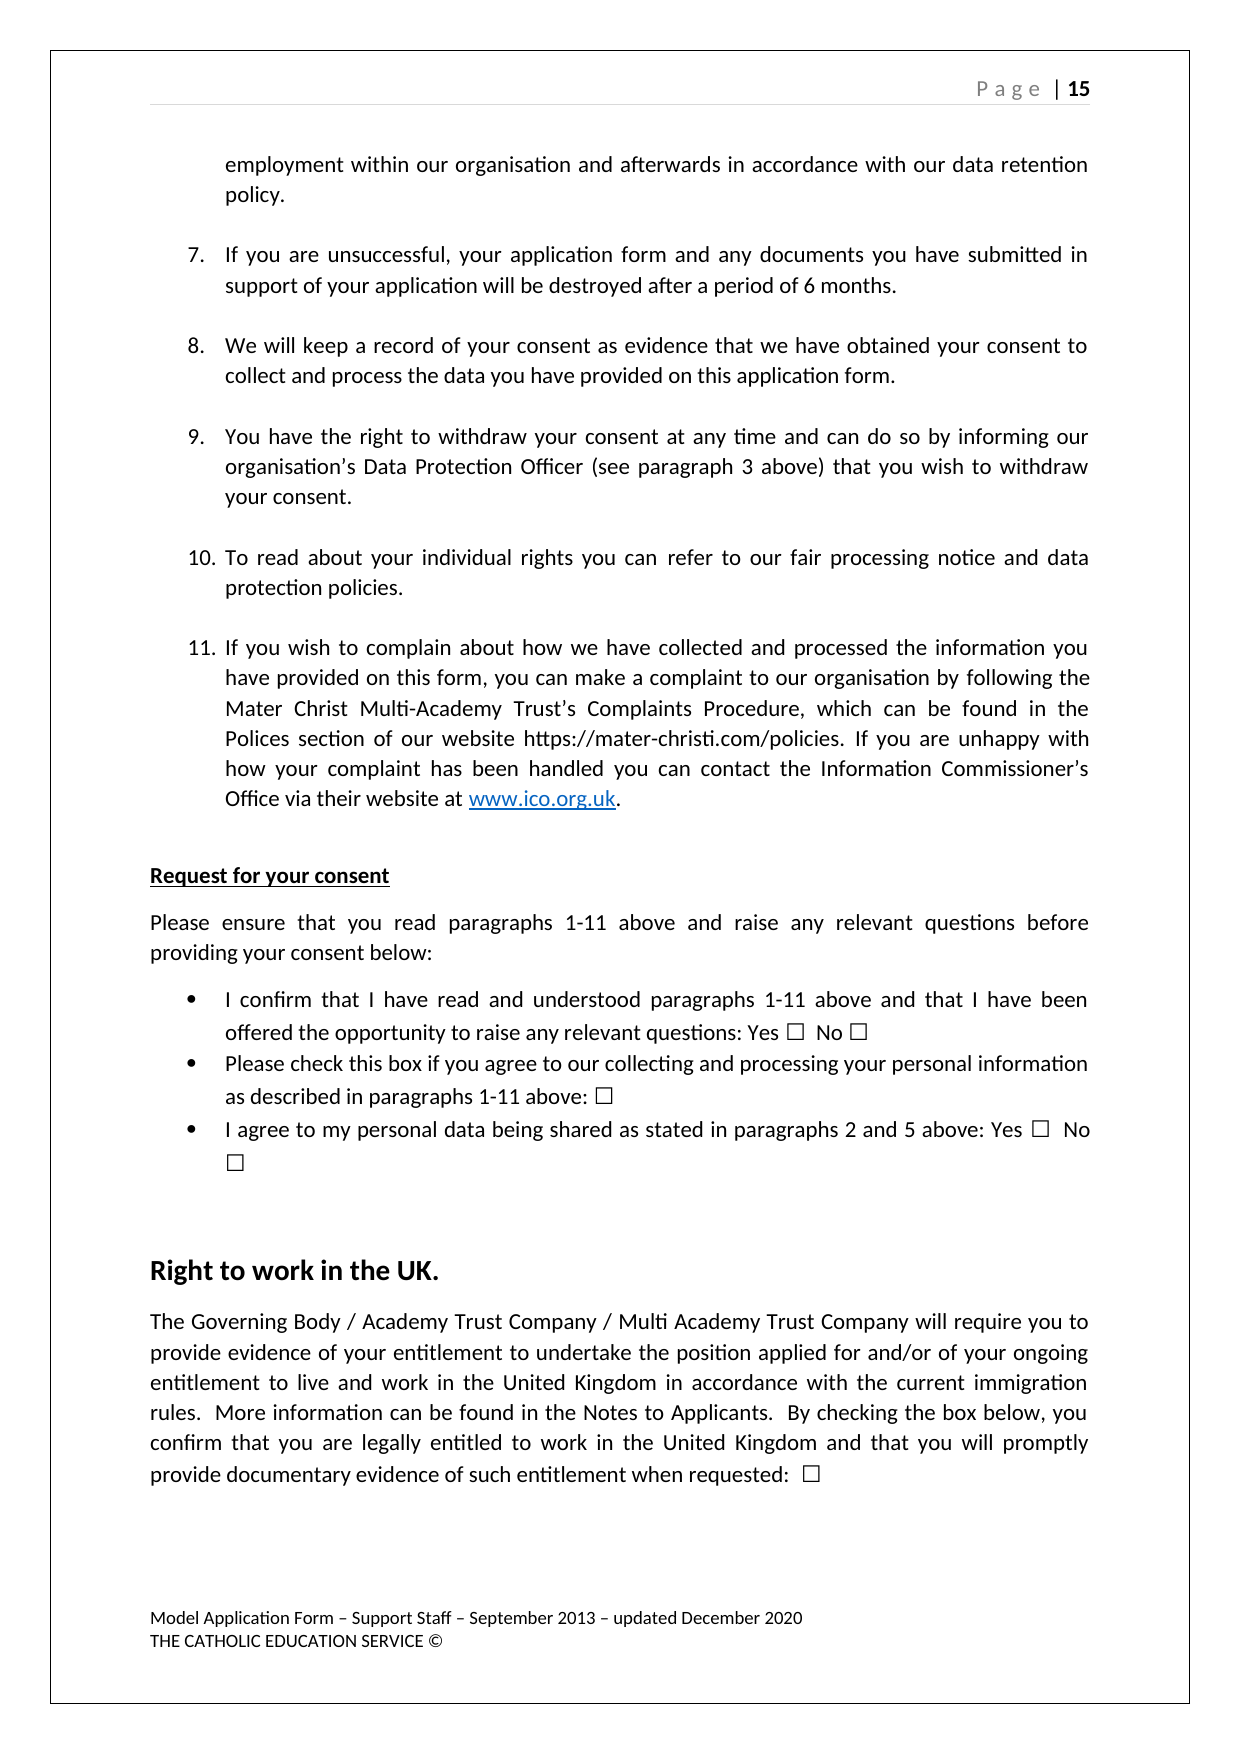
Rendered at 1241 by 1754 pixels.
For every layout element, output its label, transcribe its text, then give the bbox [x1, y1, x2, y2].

list I agree to my personal data being shared as stated in paragraphs 2 and 5 above: Yes No [187, 1113, 1090, 1178]
text Right to work in the UK. [150, 1252, 1090, 1288]
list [187, 150, 1090, 208]
list If you wish to complain about how we have collected and processed the information you have provided on this form, you can make a complaint to our organisation by following the Mater Christ Multi-Academy Trust’s Complaints Procedure, which can be found in the Polices section of our website https://mater-christi.com/policies. If you are unhappy with how your complaint has been handled you can contact the Information Commissioner’s Office via their website at www.ico.org.uk. [187, 633, 1090, 812]
list We will keep a record of your consent as evidence that we have obtained your consent to collect and process the data you have provided on this application form. [187, 331, 1090, 389]
text Please ensure that you read paragraphs 1-11 above and raise any relevant questions before providing your consent below: [150, 908, 1090, 967]
text The Governing Body / Academy Trust Company / Multi Academy Trust Company will require you to provide evidence of your entitlement to undertake the position applied for and/or of your ongoing entitlement to live and work in the United Kingdom in accordance with the current immigration rules. More information can be found in the Notes to Applicants. By checking the box below, you confirm that you are legally entitled to work in the United Kingdom and that you will promptly provide documentary evidence of such entitlement when requested: [150, 1307, 1090, 1490]
list Please check this box if you agree to our collecting and processing your personal information as described in paragraphs 1-11 above: [187, 1049, 1090, 1111]
list If you are unsuccessful, your application form and any documents you have submitted in support of your application will be destroyed after a period of 6 months. [187, 241, 1090, 299]
list To read about your individual rights you can refer to our fair processing notice and data protection policies. [187, 543, 1090, 601]
text Request for your consent [150, 861, 1090, 889]
list I confirm that I have read and understood paragraphs 1-11 above and that I have been offered the opportunity to raise any relevant questions: Yes No [187, 985, 1090, 1047]
list You have the right to withdraw your consent at any time and can do so by informing our organisation’s Data Protection Officer (see paragraph 3 above) that you wish to withdraw your consent. [187, 422, 1090, 510]
